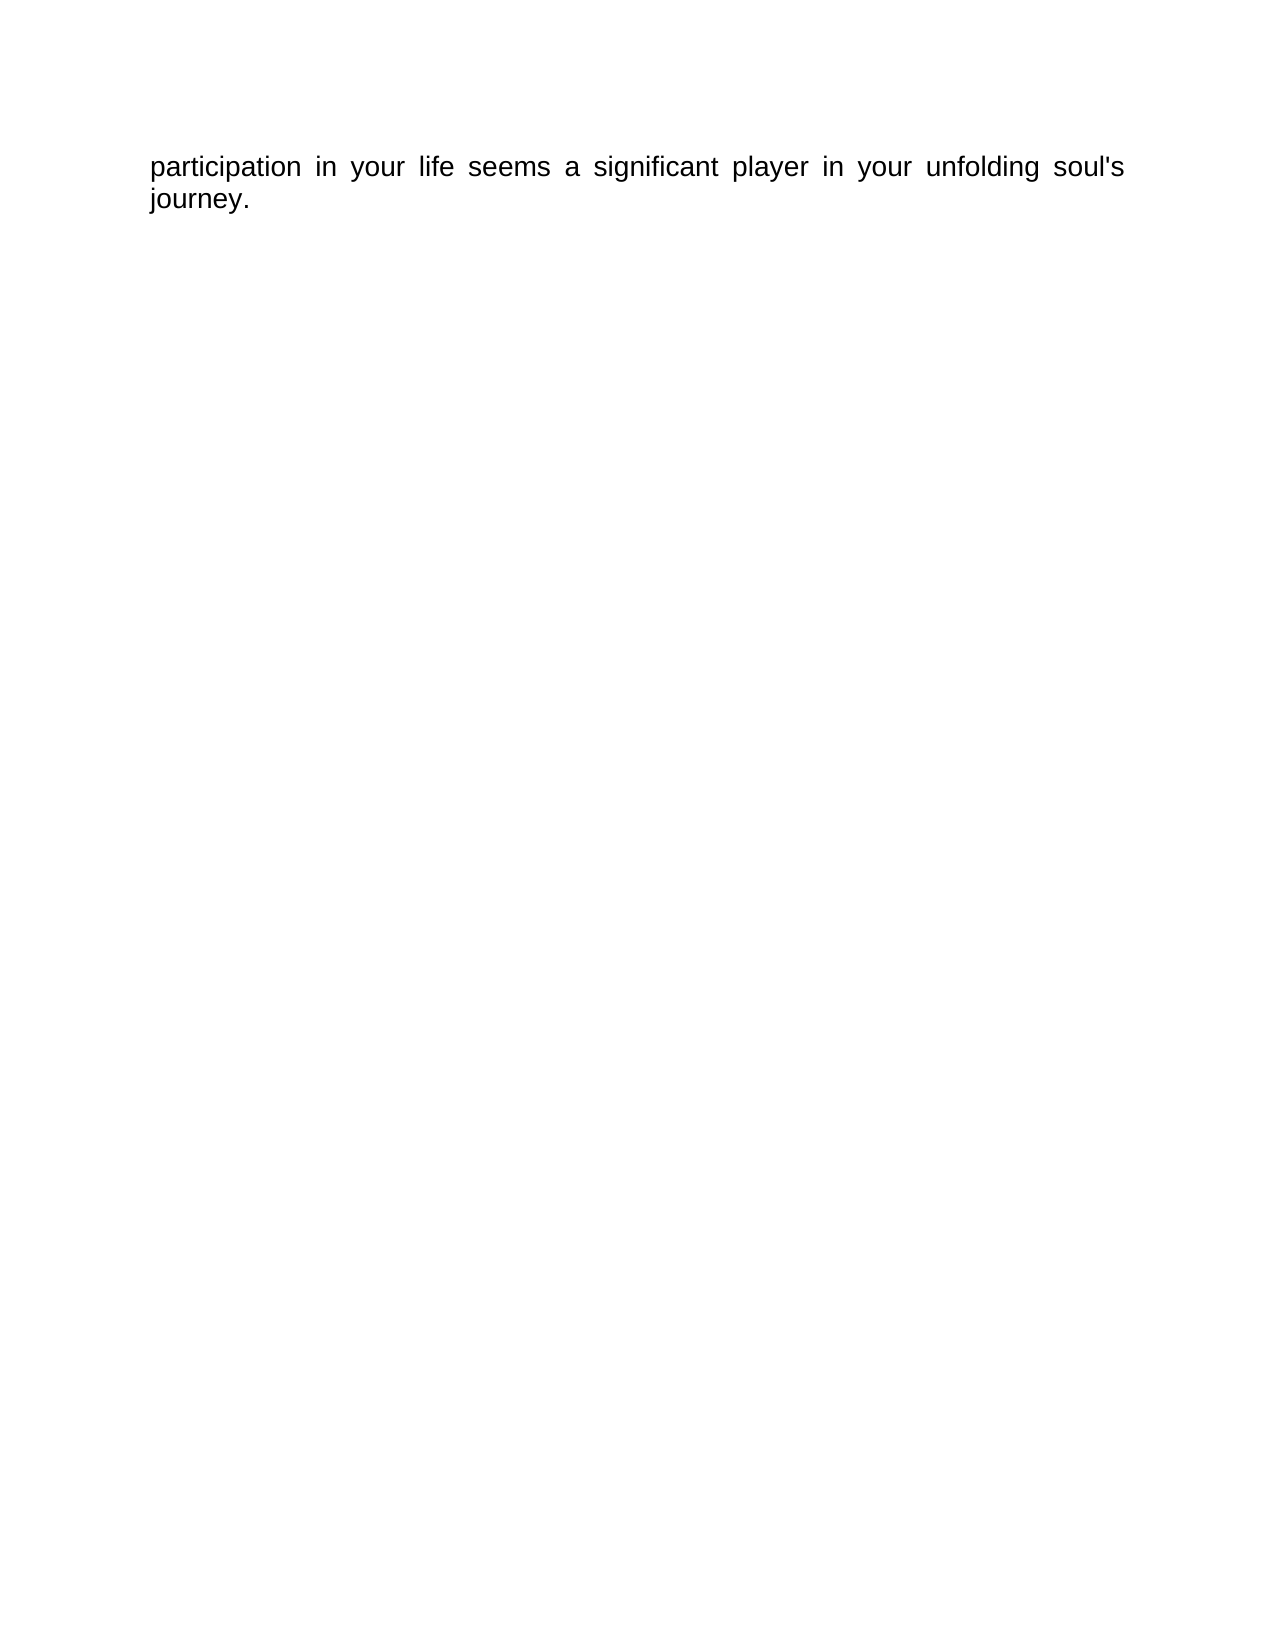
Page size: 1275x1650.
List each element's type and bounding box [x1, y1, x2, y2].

text [150, 150, 1125, 215]
